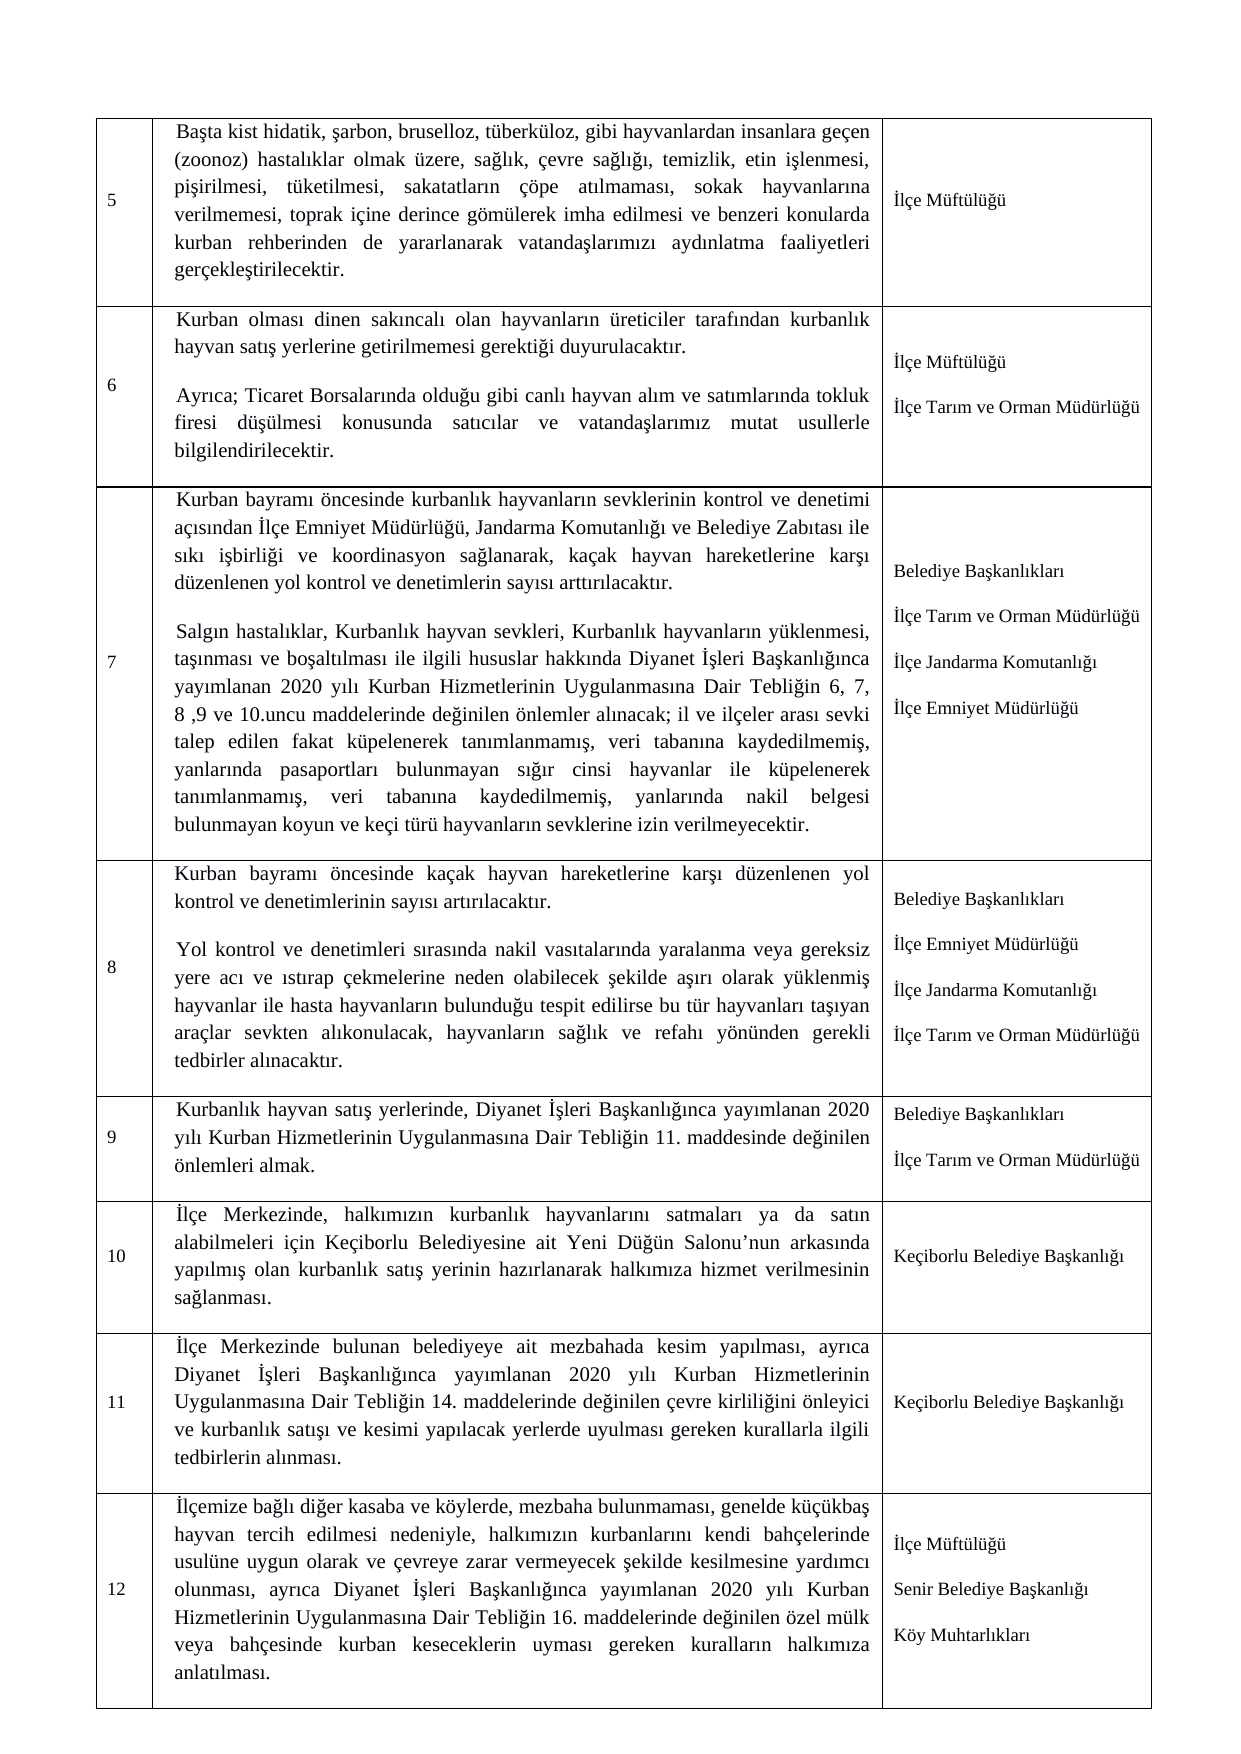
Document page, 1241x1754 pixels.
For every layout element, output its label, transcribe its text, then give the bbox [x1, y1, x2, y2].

table_cell Kurbanlık hayvan satış yerlerinde, Diyanet İşleri Başkanlığınca yayımlanan 2020 yılı Kurban Hizmetlerinin Uygulanmasına Dair Tebliğin 11. maddesinde değinilen önlemleri almak. [153, 1097, 882, 1201]
table_cell Keçiborlu Belediye Başkanlığı [883, 1334, 1151, 1493]
table_cell Belediye Başkanlıkları İlçe Emniyet Müdürlüğü İlçe Jandarma Komutanlığı İlçe Tarım ve Orman Müdürlüğü [883, 861, 1151, 1096]
table_cell İlçe Müftülüğü İlçe Tarım ve Orman Müdürlüğü [883, 307, 1151, 486]
table_cell Keçiborlu Belediye Başkanlığı [883, 1202, 1151, 1333]
table_cell İlçe Merkezinde bulunan belediyeye ait mezbahada kesim yapılması, ayrıca Diyanet İşleri Başkanlığınca yayımlanan 2020 yılı Kurban Hizmetlerinin Uygulanmasına Dair Tebliğin 14. maddelerinde değinilen çevre kirliliğini önleyici ve kurbanlık satışı ve kesimi yapılacak yerlerde uyulması gereken kurallarla ilgili tedbirlerin alınması. [153, 1334, 882, 1493]
table_cell İlçemize bağlı diğer kasaba ve köylerde, mezbaha bulunmaması, genelde küçükbaş hayvan tercih edilmesi nedeniyle, halkımızın kurbanlarını kendi bahçelerinde usulüne uygun olarak ve çevreye zarar vermeyecek şekilde kesilmesine yardımcı olunması, ayrıca Diyanet İşleri Başkanlığınca yayımlanan 2020 yılı Kurban Hizmetlerinin Uygulanmasına Dair Tebliğin 16. maddelerinde değinilen özel mülk veya bahçesinde kurban keseceklerin uyması gereken kuralların halkımıza anlatılması. [153, 1494, 882, 1708]
table_cell 6 [97, 307, 152, 486]
table_cell Belediye Başkanlıkları İlçe Tarım ve Orman Müdürlüğü [883, 1097, 1151, 1201]
table_cell Başta kist hidatik, şarbon, bruselloz, tüberküloz, gibi hayvanlardan insanlara geçen (zoonoz) hastalıklar olmak üzere, sağlık, çevre sağlığı, temizlik, etin işlenmesi, pişirilmesi, tüketilmesi, sakatatların çöpe atılmaması, sokak hayvanlarına verilmemesi, toprak içine derince gömülerek imha edilmesi ve benzeri konularda kurban rehberinden de yararlanarak vatandaşlarımızı aydınlatma faaliyetleri gerçekleştirilecektir. [153, 119, 882, 306]
table_cell 9 [97, 1097, 152, 1201]
table_cell 12 [97, 1494, 152, 1708]
table_cell 8 [97, 861, 152, 1096]
table_cell Belediye Başkanlıkları İlçe Tarım ve Orman Müdürlüğü İlçe Jandarma Komutanlığı İlçe Emniyet Müdürlüğü [883, 488, 1151, 860]
table_cell İlçe Müftülüğü [883, 119, 1151, 306]
table_cell İlçe Merkezinde, halkımızın kurbanlık hayvanlarını satmaları ya da satın alabilmeleri için Keçiborlu Belediyesine ait Yeni Düğün Salonu’nun arkasında yapılmış olan kurbanlık satış yerinin hazırlanarak halkımıza hizmet verilmesinin sağlanması. [153, 1202, 882, 1333]
table_cell Kurban bayramı öncesinde kaçak hayvan hareketlerine karşı düzenlenen yol kontrol ve denetimlerinin sayısı artırılacaktır. Yol kontrol ve denetimleri sırasında nakil vasıtalarında yaralanma veya gereksiz yere acı ve ıstırap çekmelerine neden olabilecek şekilde aşırı olarak yüklenmiş hayvanlar ile hasta hayvanların bulunduğu tespit edilirse bu tür hayvanları taşıyan araçlar sevkten alıkonulacak, hayvanların sağlık ve refahı yönünden gerekli tedbirler alınacaktır. [153, 861, 882, 1096]
table_cell Kurban bayramı öncesinde kurbanlık hayvanların sevklerinin kontrol ve denetimi açısından İlçe Emniyet Müdürlüğü, Jandarma Komutanlığı ve Belediye Zabıtası ile sıkı işbirliği ve koordinasyon sağlanarak, kaçak hayvan hareketlerine karşı düzenlenen yol kontrol ve denetimlerin sayısı arttırılacaktır. Salgın hastalıklar, Kurbanlık hayvan sevkleri, Kurbanlık hayvanların yüklenmesi, taşınması ve boşaltılması ile ilgili hususlar hakkında Diyanet İşleri Başkanlığınca yayımlanan 2020 yılı Kurban Hizmetlerinin Uygulanmasına Dair Tebliğin 6, 7, 8 ,9 ve 10.uncu maddelerinde değinilen önlemler alınacak; il ve ilçeler arası sevki talep edilen fakat küpelenerek tanımlanmamış, veri tabanına kaydedilmemiş, yanlarında pasaportları bulunmayan sığır cinsi hayvanlar ile küpelenerek tanımlanmamış, veri tabanına kaydedilmemiş, yanlarında nakil belgesi bulunmayan koyun ve keçi türü hayvanların sevklerine izin verilmeyecektir. [153, 488, 882, 860]
table_cell İlçe Müftülüğü Senir Belediye Başkanlığı Köy Muhtarlıkları [883, 1494, 1151, 1708]
table_cell 10 [97, 1202, 152, 1333]
table_cell Kurban olması dinen sakıncalı olan hayvanların üreticiler tarafından kurbanlık hayvan satış yerlerine getirilmemesi gerektiği duyurulacaktır. Ayrıca; Ticaret Borsalarında olduğu gibi canlı hayvan alım ve satımlarında tokluk firesi düşülmesi konusunda satıcılar ve vatandaşlarımız mutat usullerle bilgilendirilecektir. [153, 307, 882, 486]
table_cell 11 [97, 1334, 152, 1493]
table_cell 7 [97, 488, 152, 860]
table_cell 5 [97, 119, 152, 306]
